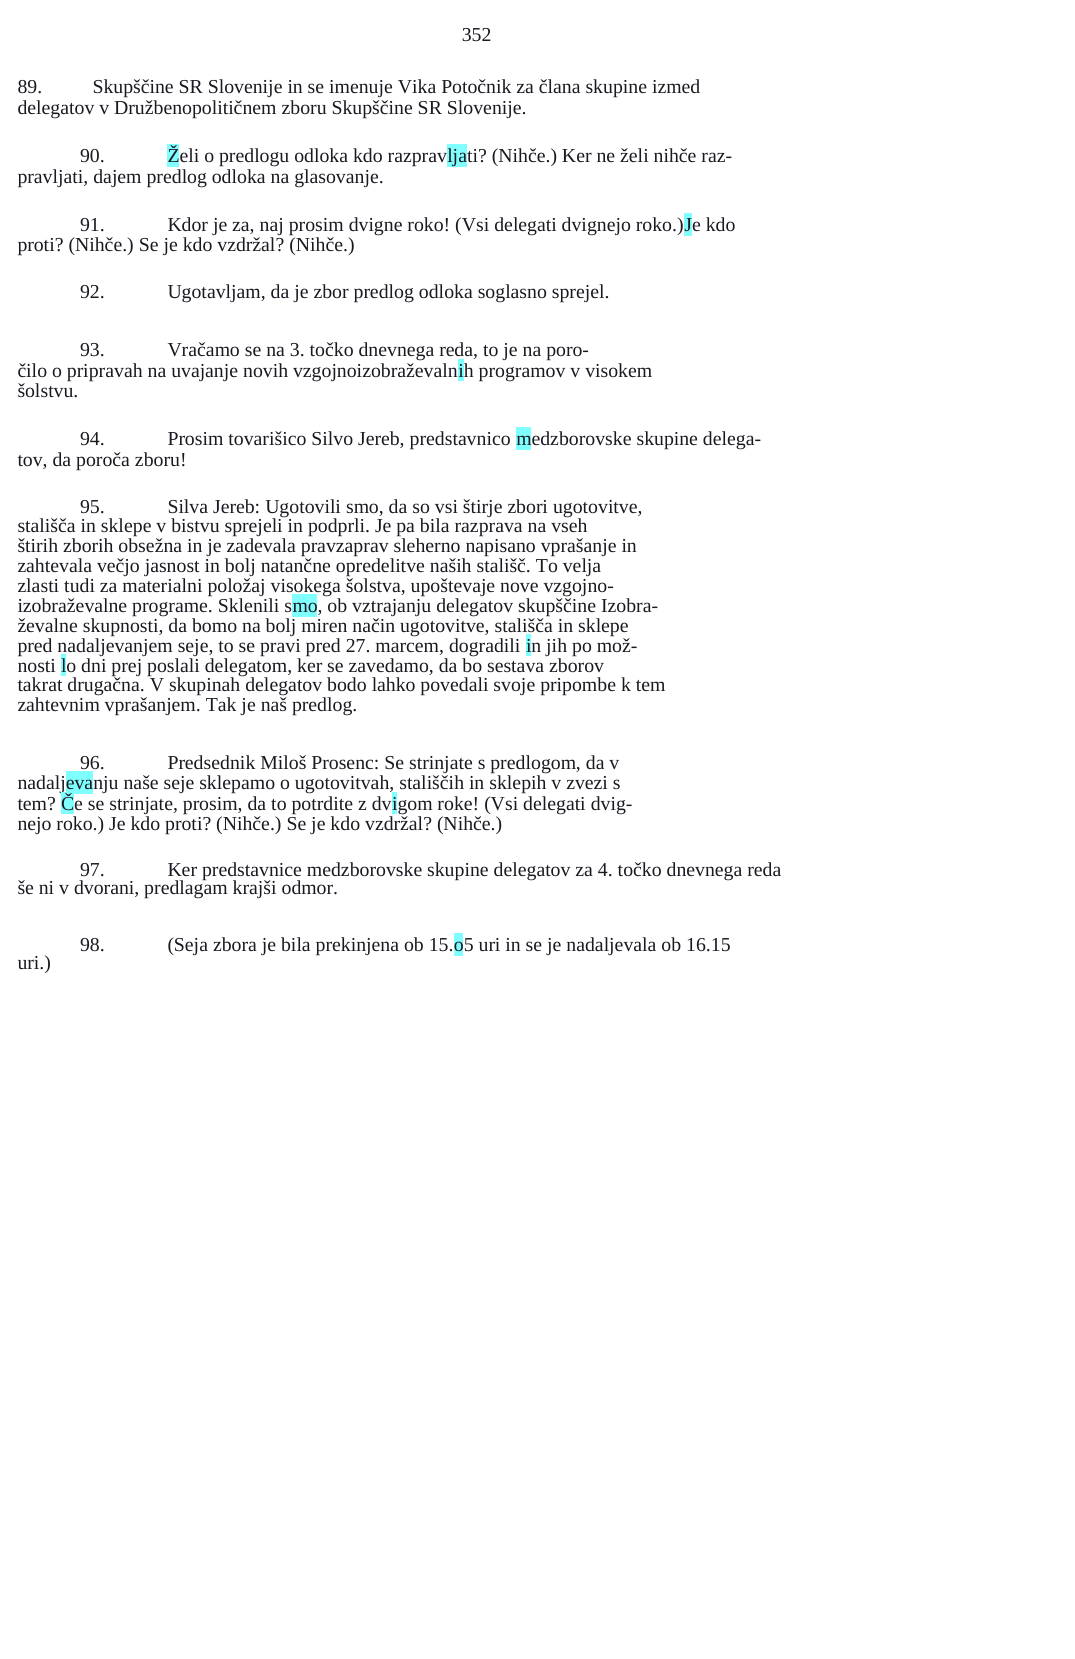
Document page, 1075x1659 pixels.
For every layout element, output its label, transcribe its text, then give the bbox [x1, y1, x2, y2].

text Silva Jereb: Ugotovili smo, da so vsi štirje zbori ugotovitve, stališča in sklepe v bistvu sprejeli in podprli. Je pa bila razprava na vseh štirih zborih obsežna in je zadevala pravzaprav sleherno napisano vprašanje in zahtevala večjo jasnost in bolj natančne opredelitve naših stališč. To velja zlasti tudi za materialni položaj visokega šolstva, upoštevaje nove vzgojno- izobraževalne programe. Sklenili smo, ob vztrajanju delegatov skupščine Izobra- ževalne skupnosti, da bomo na bolj miren način ugotovitve, stališča in sklepe pred nadaljevanjem seje, to se pravi pred 27. marcem, dogradili in jih po mož- nosti lo dni prej poslali delegatom, ker se zavedamo, da bo sestava zborov takrat drugačna. V skupinah delegatov bodo lahko povedali svoje pripombe k tem zahtevnim vprašanjem. Tak je naš predlog. [17, 497, 1011, 716]
text Skupščine SR Slovenije in se imenuje Vika Potočnik za člana skupine izmed delegatov v Družbenopolitičnem zboru Skupščine SR Slovenije. [17, 77, 1011, 119]
text Ker predstavnice medzborovske skupine delegatov za 4. točko dnevnega reda še ni v dvorani, predlagam krajši odmor. [17, 862, 1011, 898]
text Ugotavljam, da je zbor predlog odloka soglasno sprejel. [17, 283, 1011, 303]
text Predsednik Miloš Prosenc: Se strinjate s predlogom, da v nadaljevanju naše seje sklepamo o ugotovitvah, stališčih in sklepih v zvezi s tem? Če se strinjate, prosim, da to potrdite z dvigom roke! (Vsi delegati dvig- nejo roko.) Je kdo proti? (Nihče.) Se je kdo vzdržal? (Nihče.) [17, 754, 1011, 835]
text Prosim tovarišico Silvo Jereb, predstavnico medzborovske skupine delega- tov, da poroča zboru! [17, 429, 1011, 470]
text (Seja zbora je bila prekinjena ob 15.o5 uri in se je nadaljevala ob 16.15 uri.) [17, 936, 1011, 974]
text Kdor je za, naj prosim dvigne roko! (Vsi delegati dvignejo roko.)Je kdo proti? (Nihče.) Se je kdo vzdržal? (Nihče.) [17, 215, 1011, 256]
text Vračamo se na 3. točko dnevnega reda, to je na poro- čilo o pripravah na uvajanje novih vzgojnoizobraževalnih programov v visokem šolstvu. [17, 340, 1011, 402]
text Želi o predlogu odloka kdo razpravljati? (Nihče.) Ker ne želi nihče raz- pravljati, dajem predlog odloka na glasovanje. [17, 146, 1011, 188]
